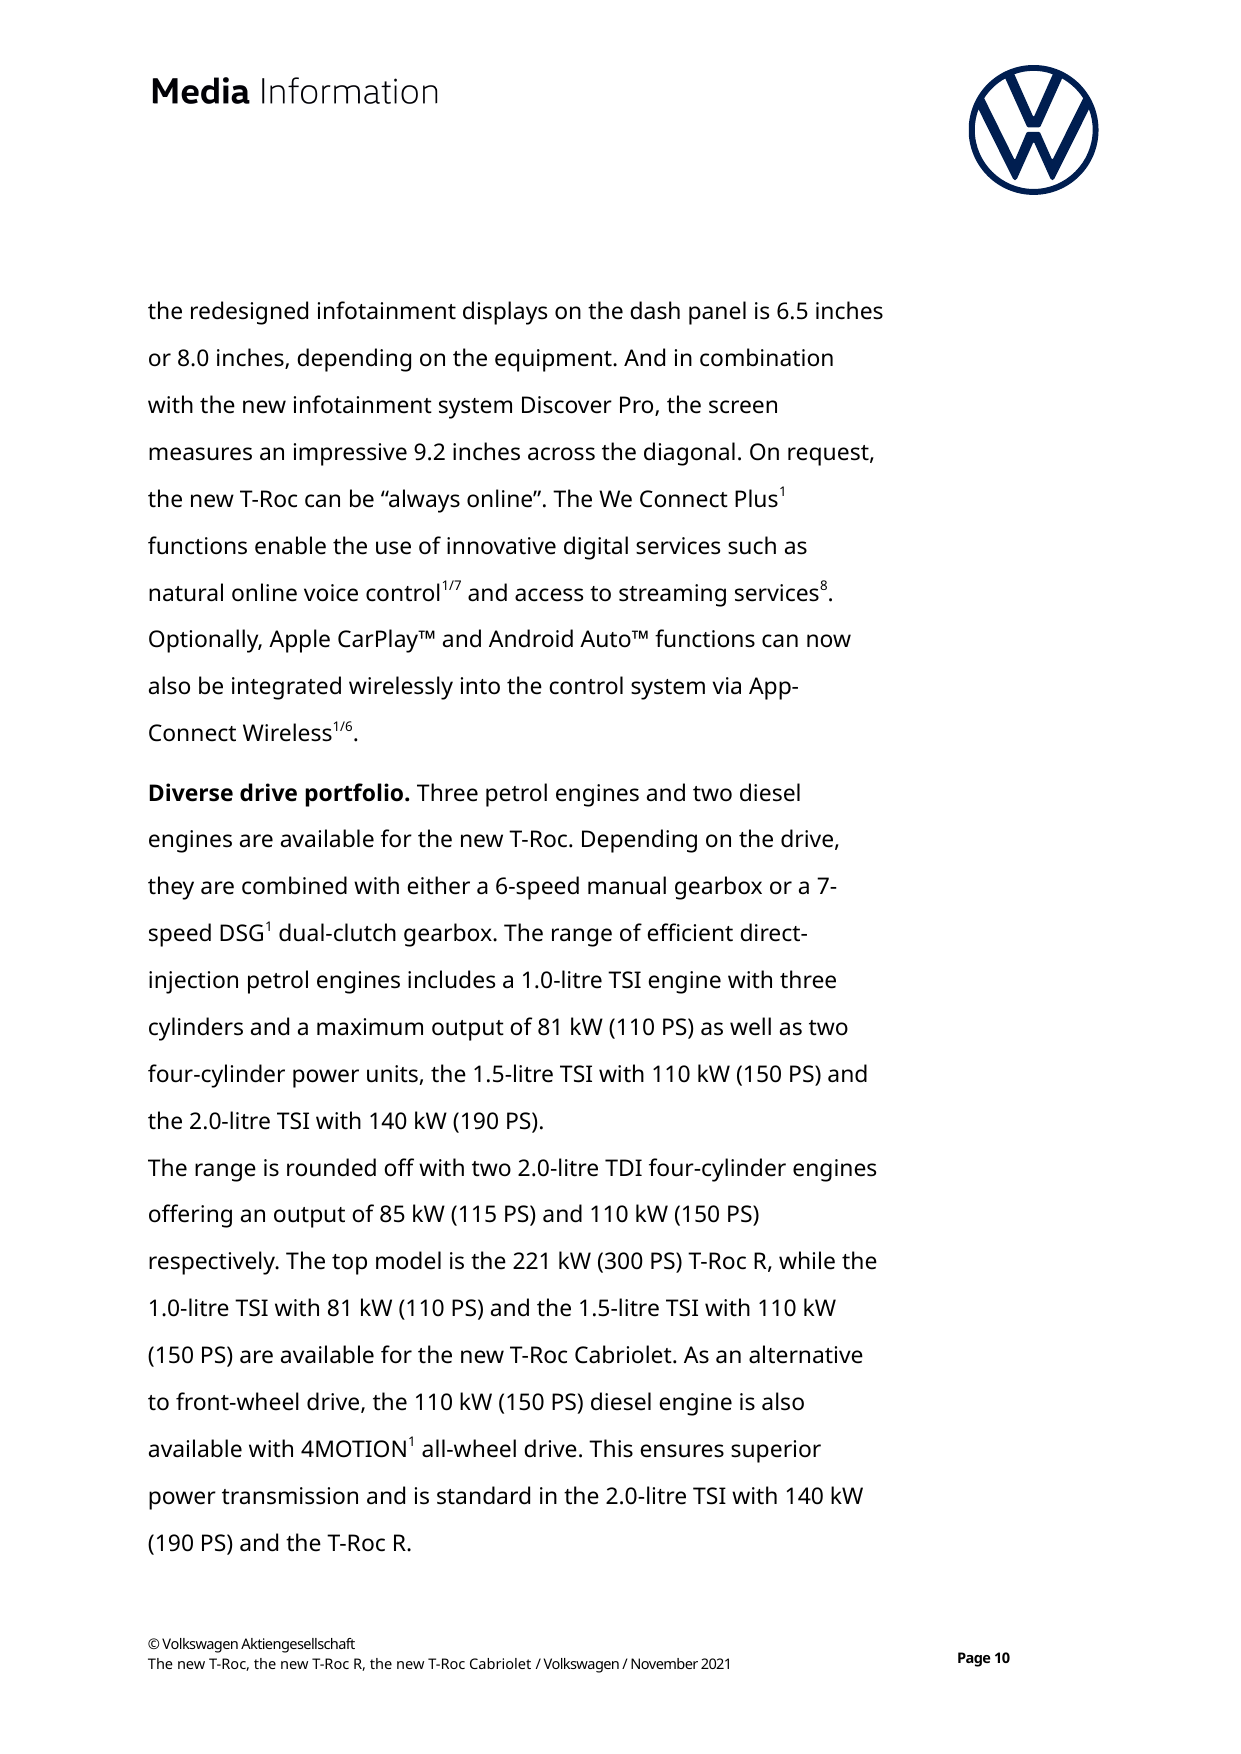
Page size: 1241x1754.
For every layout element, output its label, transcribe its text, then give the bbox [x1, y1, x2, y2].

picture [147, 73, 442, 109]
text Diverse drive portfolio. Three petrol engines and two diesel engines are available for the new T-Roc. Depending on the drive, they are combined with either a 6-speed manual gearbox or a 7-speed DSG1 dual-clutch gearbox. The range of efficient direct-injection petrol engines includes a 1.0-litre TSI engine with three cylinders and a maximum output of 81 kW (110 PS) as well as two four-cylinder power units, the 1.5-litre TSI with 110 kW (150 PS) and the 2.0-litre TSI with 140 kW (190 PS). The range is rounded off with two 2.0-litre TDI four-cylinder engines offering an output of 85 kW (115 PS) and 110 kW (150 PS) respectively. The top model is the 221 kW (300 PS) T-Roc R, while the 1.0-litre TSI with 81 kW (110 PS) and the 1.5-litre TSI with 110 kW (150 PS) are available for the new T-Roc Cabriolet. As an alternative to front-wheel drive, the 110 kW (150 PS) diesel engine is also available with 4MOTION1 all-wheel drive. This ensures superior power transmission and is standard in the 2.0-litre TSI with 140 kW (190 PS) and the T-Roc R. [148, 777, 886, 1558]
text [148, 295, 886, 748]
